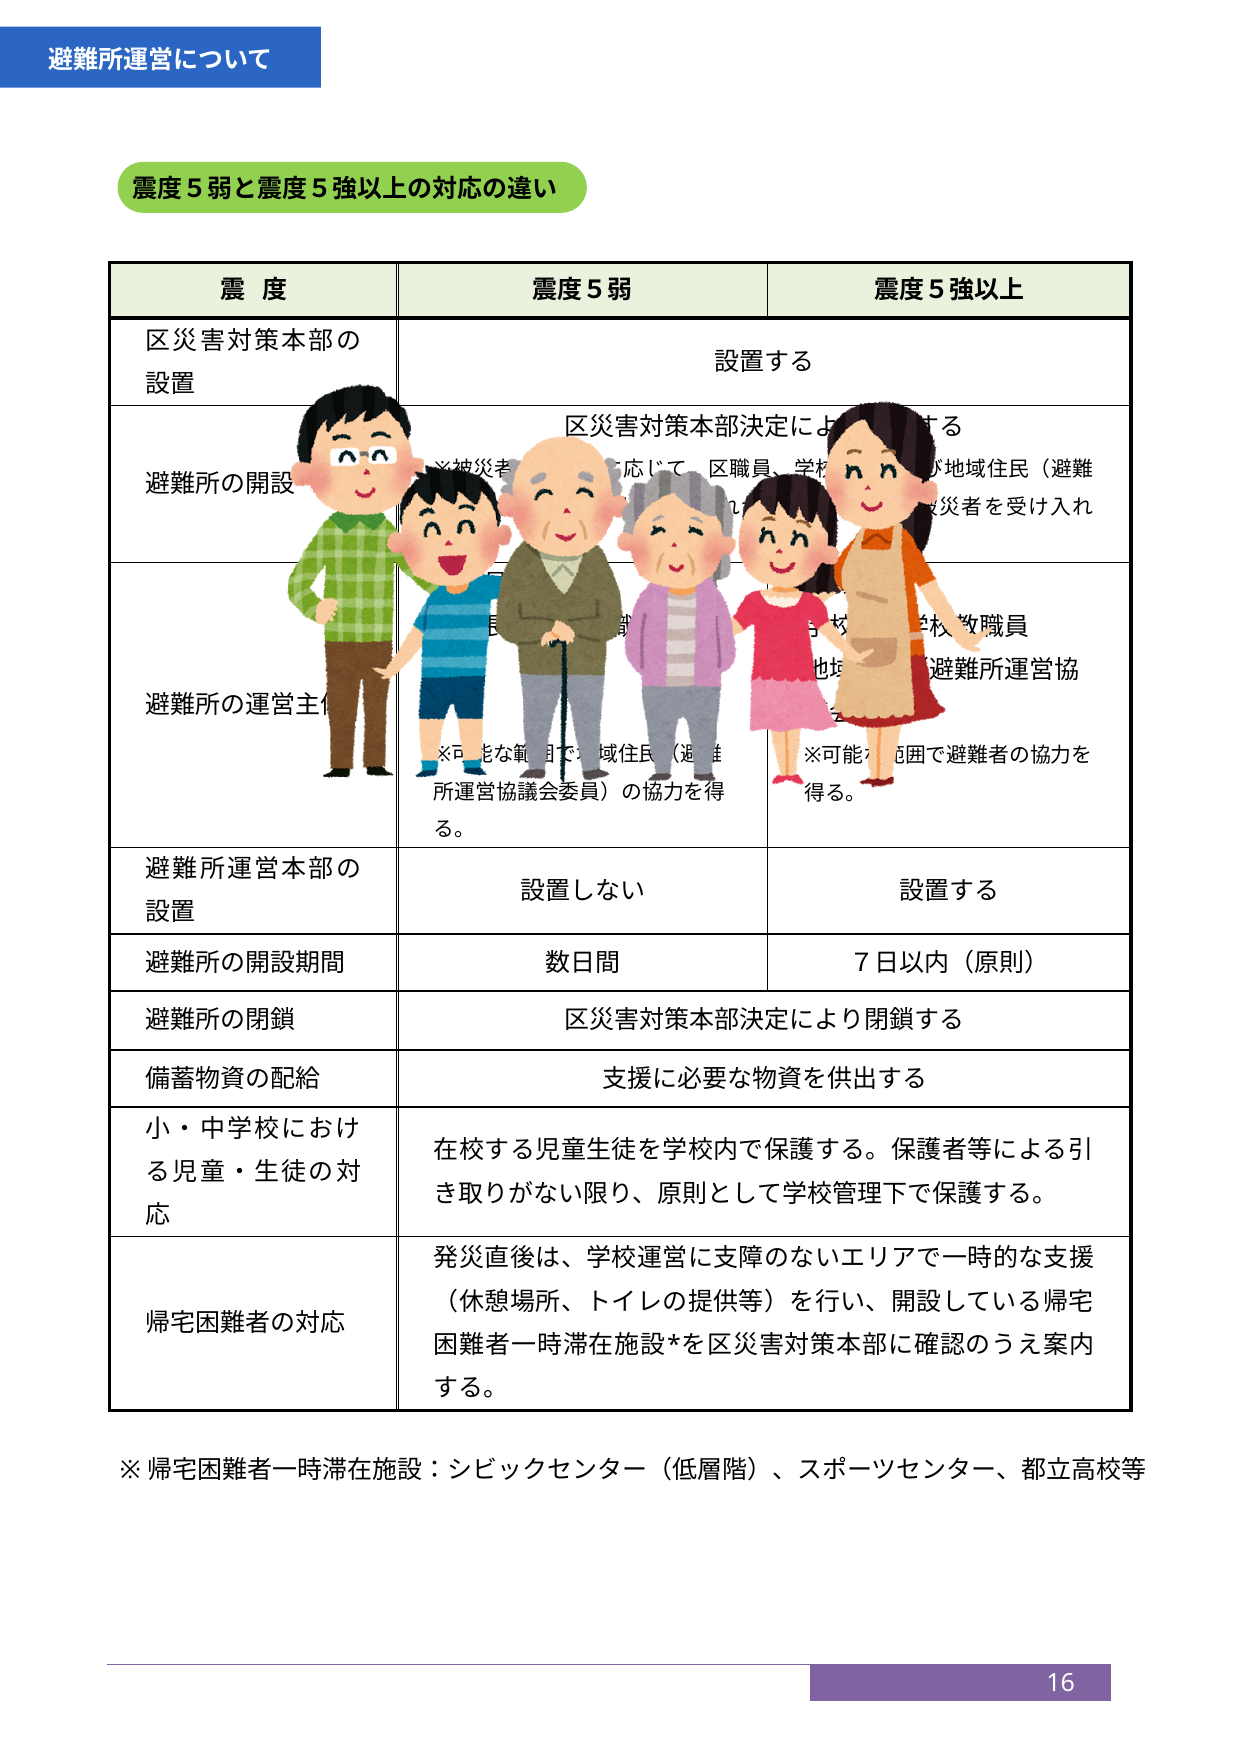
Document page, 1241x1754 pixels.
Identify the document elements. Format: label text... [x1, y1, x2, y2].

table_cell 避難所の閉鎖 [111, 992, 396, 1049]
table_header 震度５強以上 [768, 264, 1129, 316]
table_cell 設置する [399, 320, 1129, 404]
table_cell 避難所運営本部の設置 [111, 848, 396, 933]
table_cell 区災害対策本部の設置 [111, 320, 396, 404]
table_cell 区職員 学校長・学校教職員 地域住民（避難所運営協議会委員） ※可能な範囲で避難者の協力を得る。 [768, 563, 1129, 847]
table_cell 区災害対策本部決定により閉鎖する [399, 992, 1129, 1049]
table_header 震度 [111, 264, 396, 316]
table_cell 数日間 [399, 935, 767, 990]
table_header 震度５弱 [399, 264, 767, 316]
table_cell 小・中学校における児童・生徒の対応 [111, 1108, 396, 1236]
table_cell 避難所の開設期間 [111, 935, 396, 990]
text ※ 帰宅困難者一時滞在施設：シビックセンター（低層階）、スポーツセンター、都立高校等 [119, 1449, 1207, 1487]
table_cell 発災直後は、学校運営に支障のないエリアで一時的な支援（休憩場所、トイレの提供等）を行い、開設している帰宅困難者一時滞在施設*を区災害対策本部に確認のうえ案内する。 [399, 1237, 1129, 1408]
table_cell 帰宅困難者の対応 [111, 1237, 396, 1408]
table_cell 在校する児童生徒を学校内で保護する。保護者等による引き取りがない限り、原則として学校管理下で保護する。 [399, 1108, 1129, 1236]
table_cell 避難所の運営主体 [111, 563, 396, 847]
table_cell 備蓄物資の配給 [111, 1051, 396, 1106]
table_cell ７日以内（原則） [768, 935, 1129, 990]
table_cell 設置しない [399, 848, 767, 933]
picture [261, 365, 1007, 803]
table_cell 設置する [768, 848, 1129, 933]
table_cell 支援に必要な物資を供出する [399, 1051, 1129, 1106]
table_cell 避難所の開設 [111, 406, 261, 561]
table_cell 区職員 学校長・学校教職員 ※可能な範囲で地域住民（避難所運営協議会委員）の協力を得る。 [399, 803, 767, 847]
table_cell 区災害対策本部決定により開設する ※被災者の状況等に応じて、区職員、学校教職員及び地域住民（避難所運営協議会委員）それぞれが独自に先行して被災者を受け入れる。 [1007, 406, 1129, 561]
